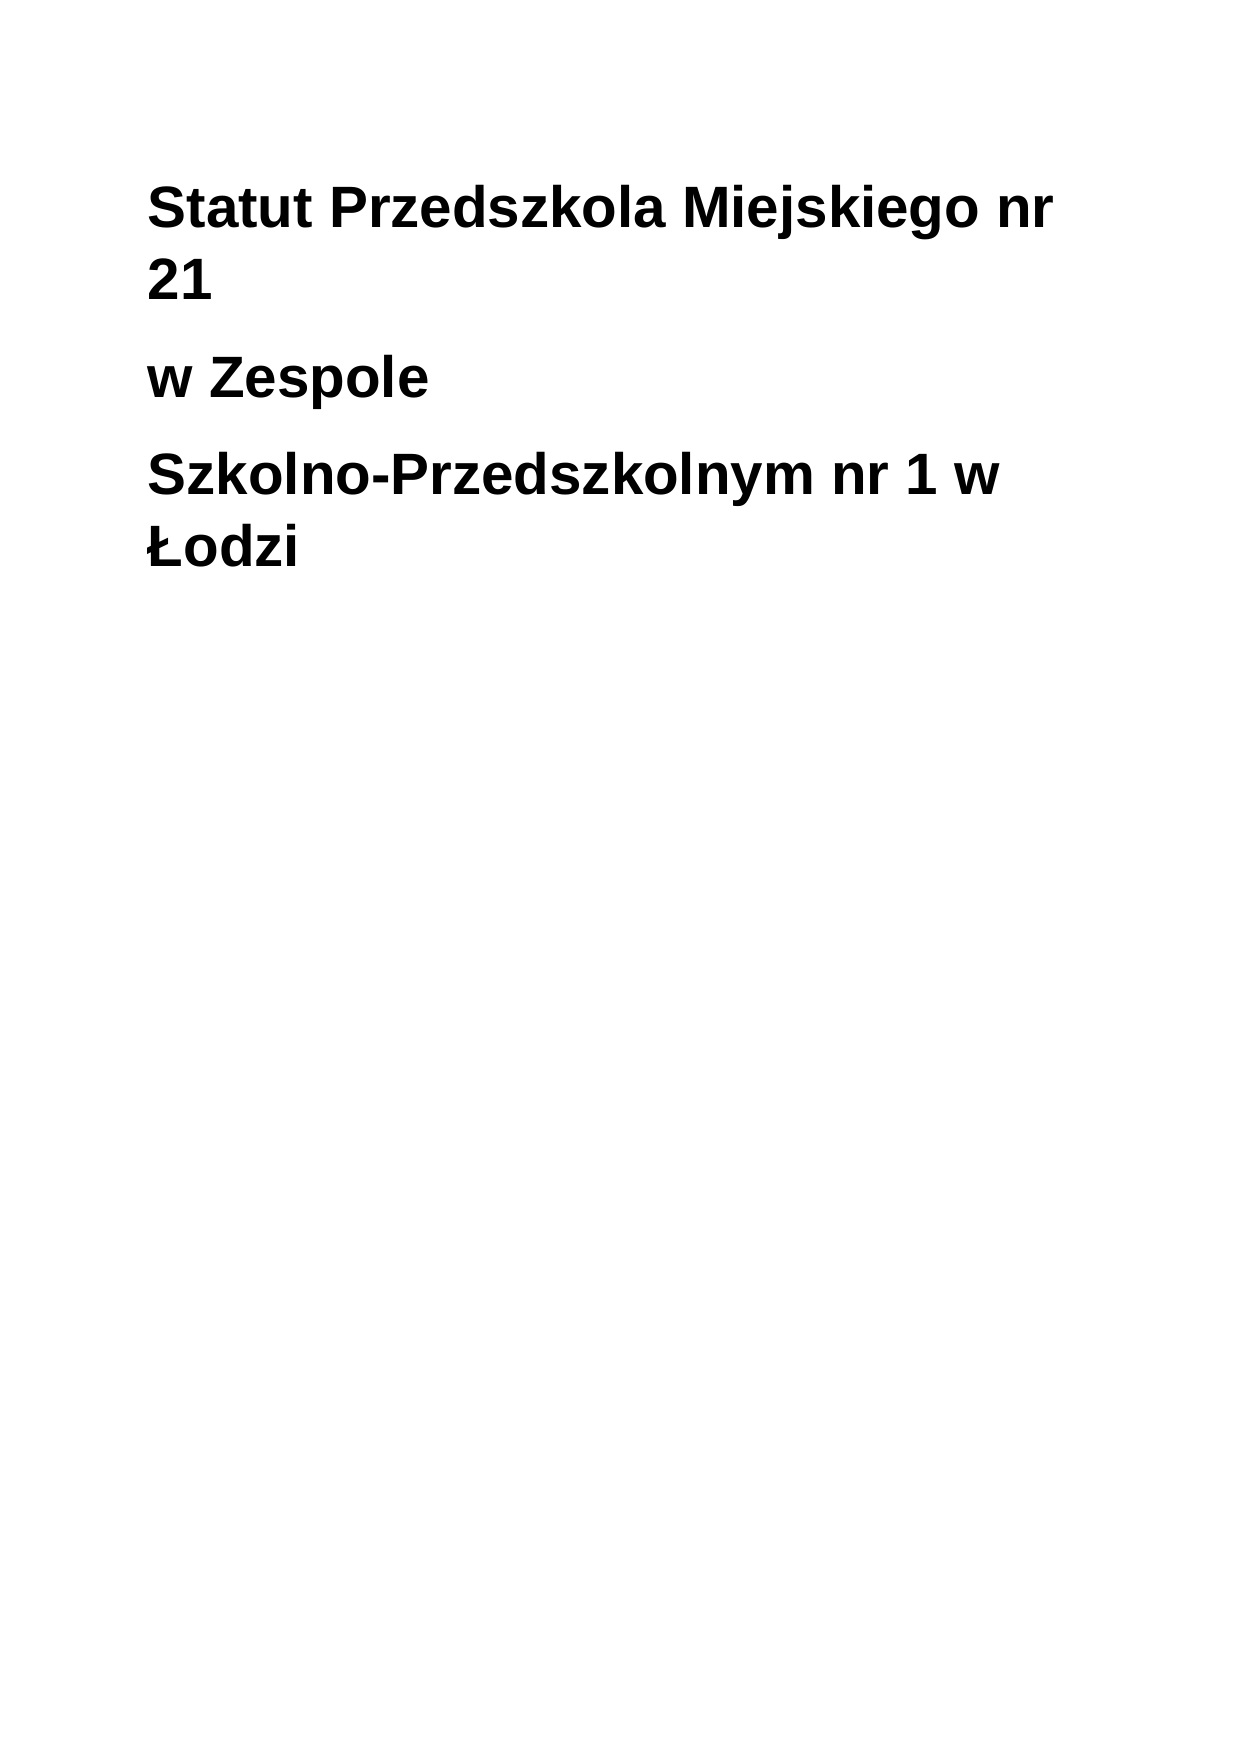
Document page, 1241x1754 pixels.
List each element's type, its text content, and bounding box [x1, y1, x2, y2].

subtitle w Zespole [148, 342, 1093, 409]
subtitle Szkolno-Przedszkolnym nr 1 w Łodzi [148, 440, 1093, 579]
subtitle Statut Przedszkola Miejskiego nr 21 [148, 173, 1093, 312]
